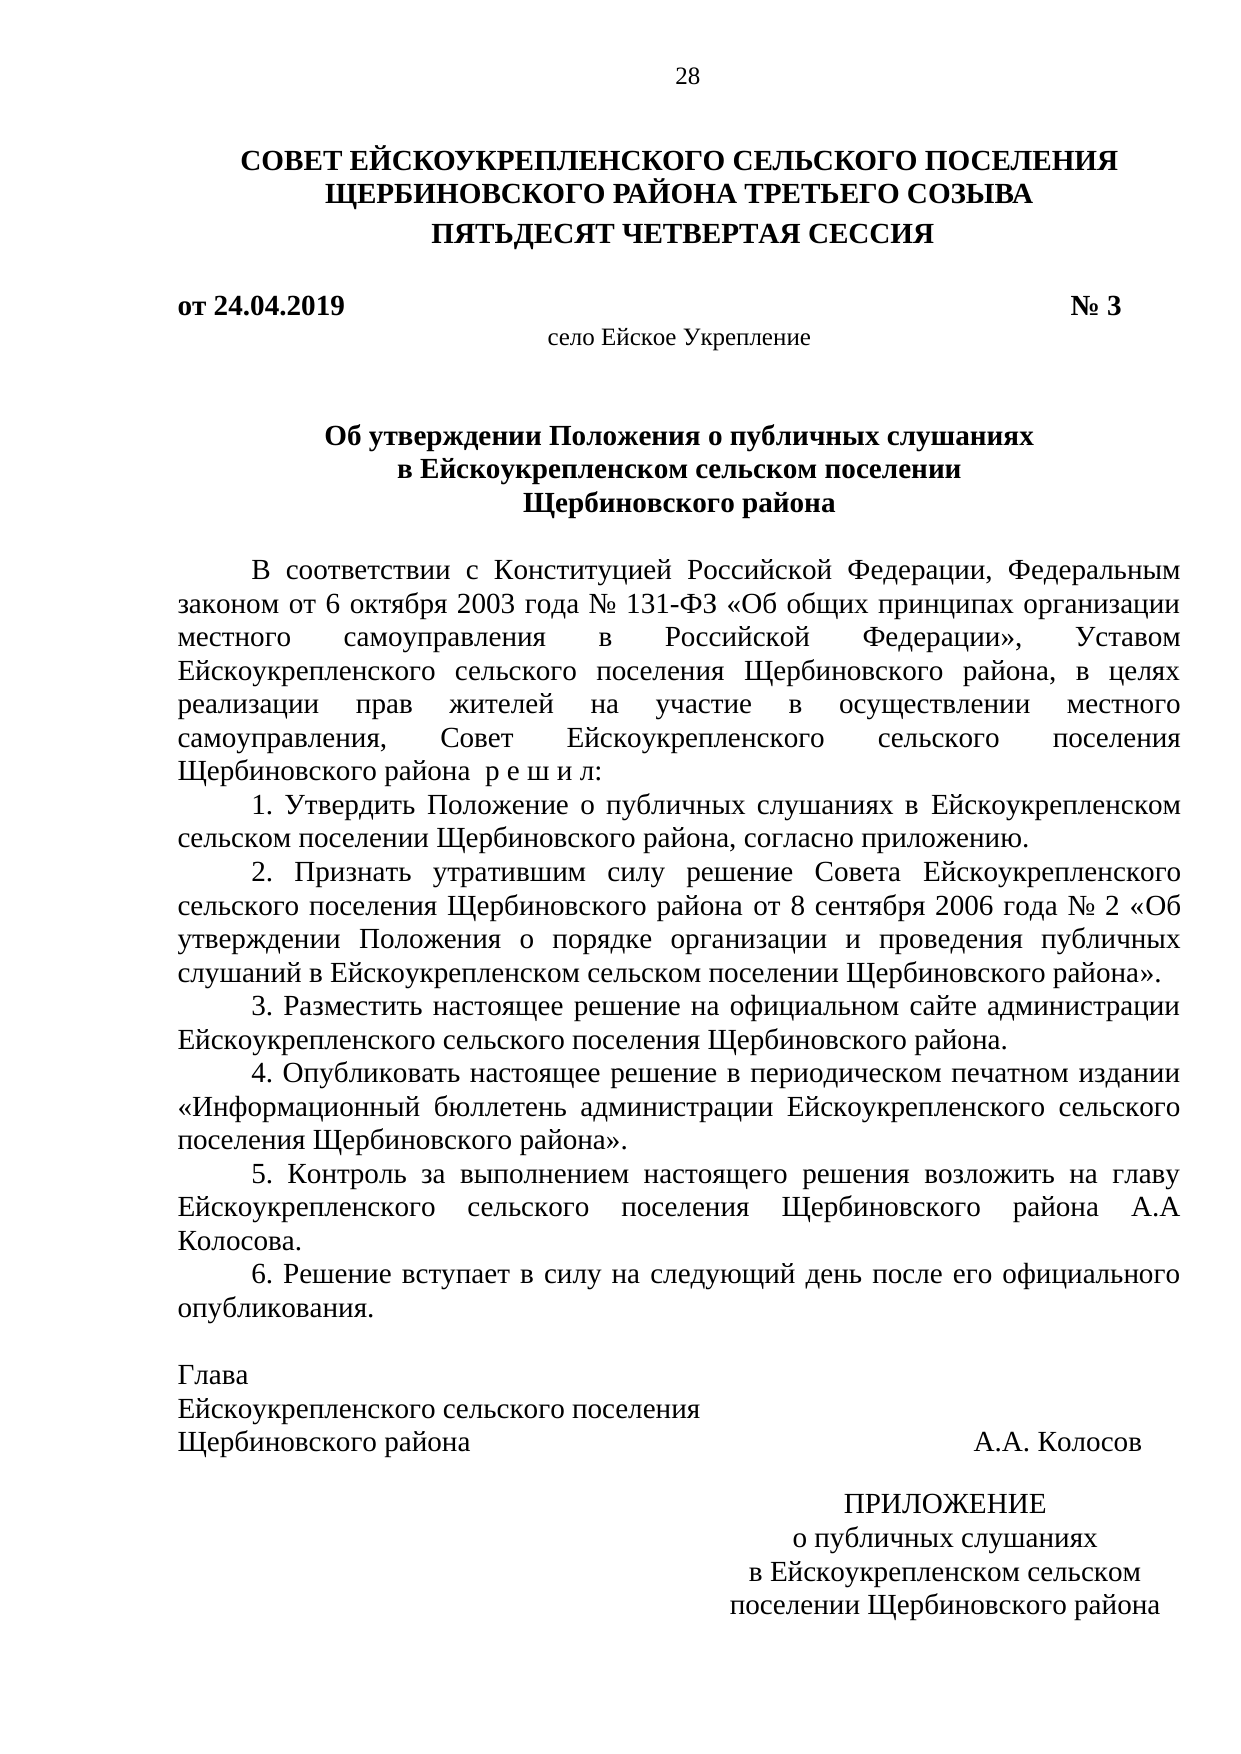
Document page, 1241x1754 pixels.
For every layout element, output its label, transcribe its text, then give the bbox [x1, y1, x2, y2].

text 5. Контроль за выполнением настоящего решения возложить на главу Ейскоукрепленского сельского поселения Щербиновского района А.А Колосова. [177, 1156, 1181, 1257]
text В соответствии с Конституцией Российской Федерации, Федеральным законом от 6 октября 2003 года № 131-ФЗ «Об общих принципах организации местного самоуправления в Российской Федерации», Уставом Ейскоукрепленского сельского поселения Щербиновского района, в целях реализации прав жителей на участие в осуществлении местного самоуправления, Совет Ейскоукрепленского сельского поселения Щербиновского района р е ш и л: [177, 552, 1181, 787]
text 3. Разместить настоящее решение на официальном сайте администрации Ейскоукрепленского сельского поселения Щербиновского района. [177, 988, 1181, 1055]
text в Ейскоукрепленском сельском поселении [177, 452, 1181, 485]
text Щербиновского района А.А. Колосов [177, 1424, 1181, 1458]
text 2. Признать утратившим силу решение Совета Ейскоукрепленского сельского поселения Щербиновского района от 8 сентября 2006 года № 2 «Об утверждении Положения о порядке организации и проведения публичных слушаний в Ейскоукрепленском сельском поселении Щербиновского района». [177, 854, 1181, 988]
text Об утверждении Положения о публичных слушаниях [177, 418, 1181, 452]
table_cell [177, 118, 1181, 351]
text в Ейскоукрепленском сельском поселении Щербиновского района [709, 1554, 1181, 1621]
text Ейскоукрепленского сельского поселения [177, 1391, 1181, 1424]
text о публичных слушаниях [709, 1520, 1181, 1554]
text Щербиновского района [177, 485, 1181, 519]
text ПРИЛОЖЕНИЕ [709, 1487, 1181, 1520]
text 4. Опубликовать настоящее решение в периодическом печатном издании «Информационный бюллетень администрации Ейскоукрепленского сельского поселения Щербиновского района». [177, 1055, 1181, 1156]
text Глава [177, 1357, 1181, 1391]
text 6. Решение вступает в силу на следующий день после его официального опубликования. [177, 1257, 1181, 1324]
text 1. Утвердить Положение о публичных слушаниях в Ейскоукрепленском сельском поселении Щербиновского района, согласно приложению. [177, 787, 1181, 854]
